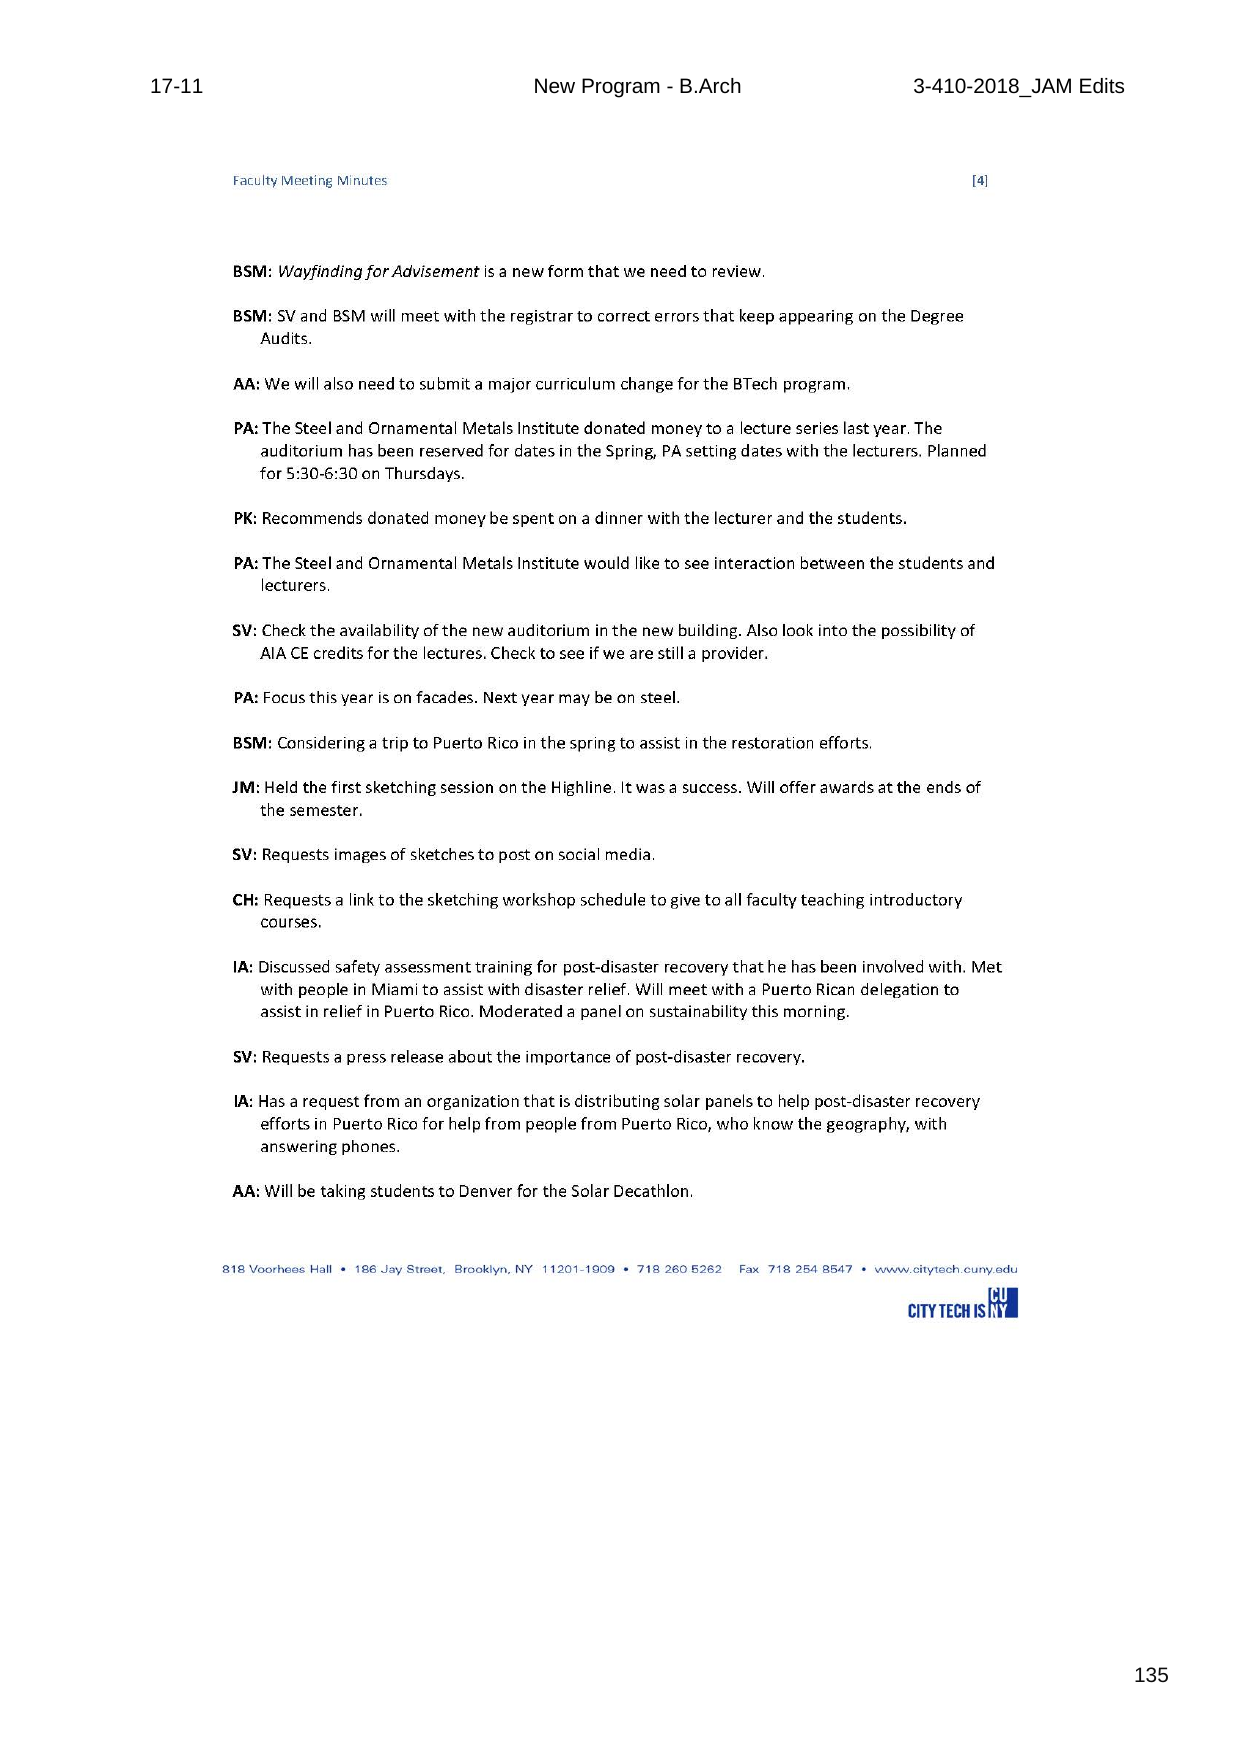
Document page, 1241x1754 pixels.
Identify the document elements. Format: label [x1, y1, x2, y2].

picture [150, 149, 1085, 1362]
